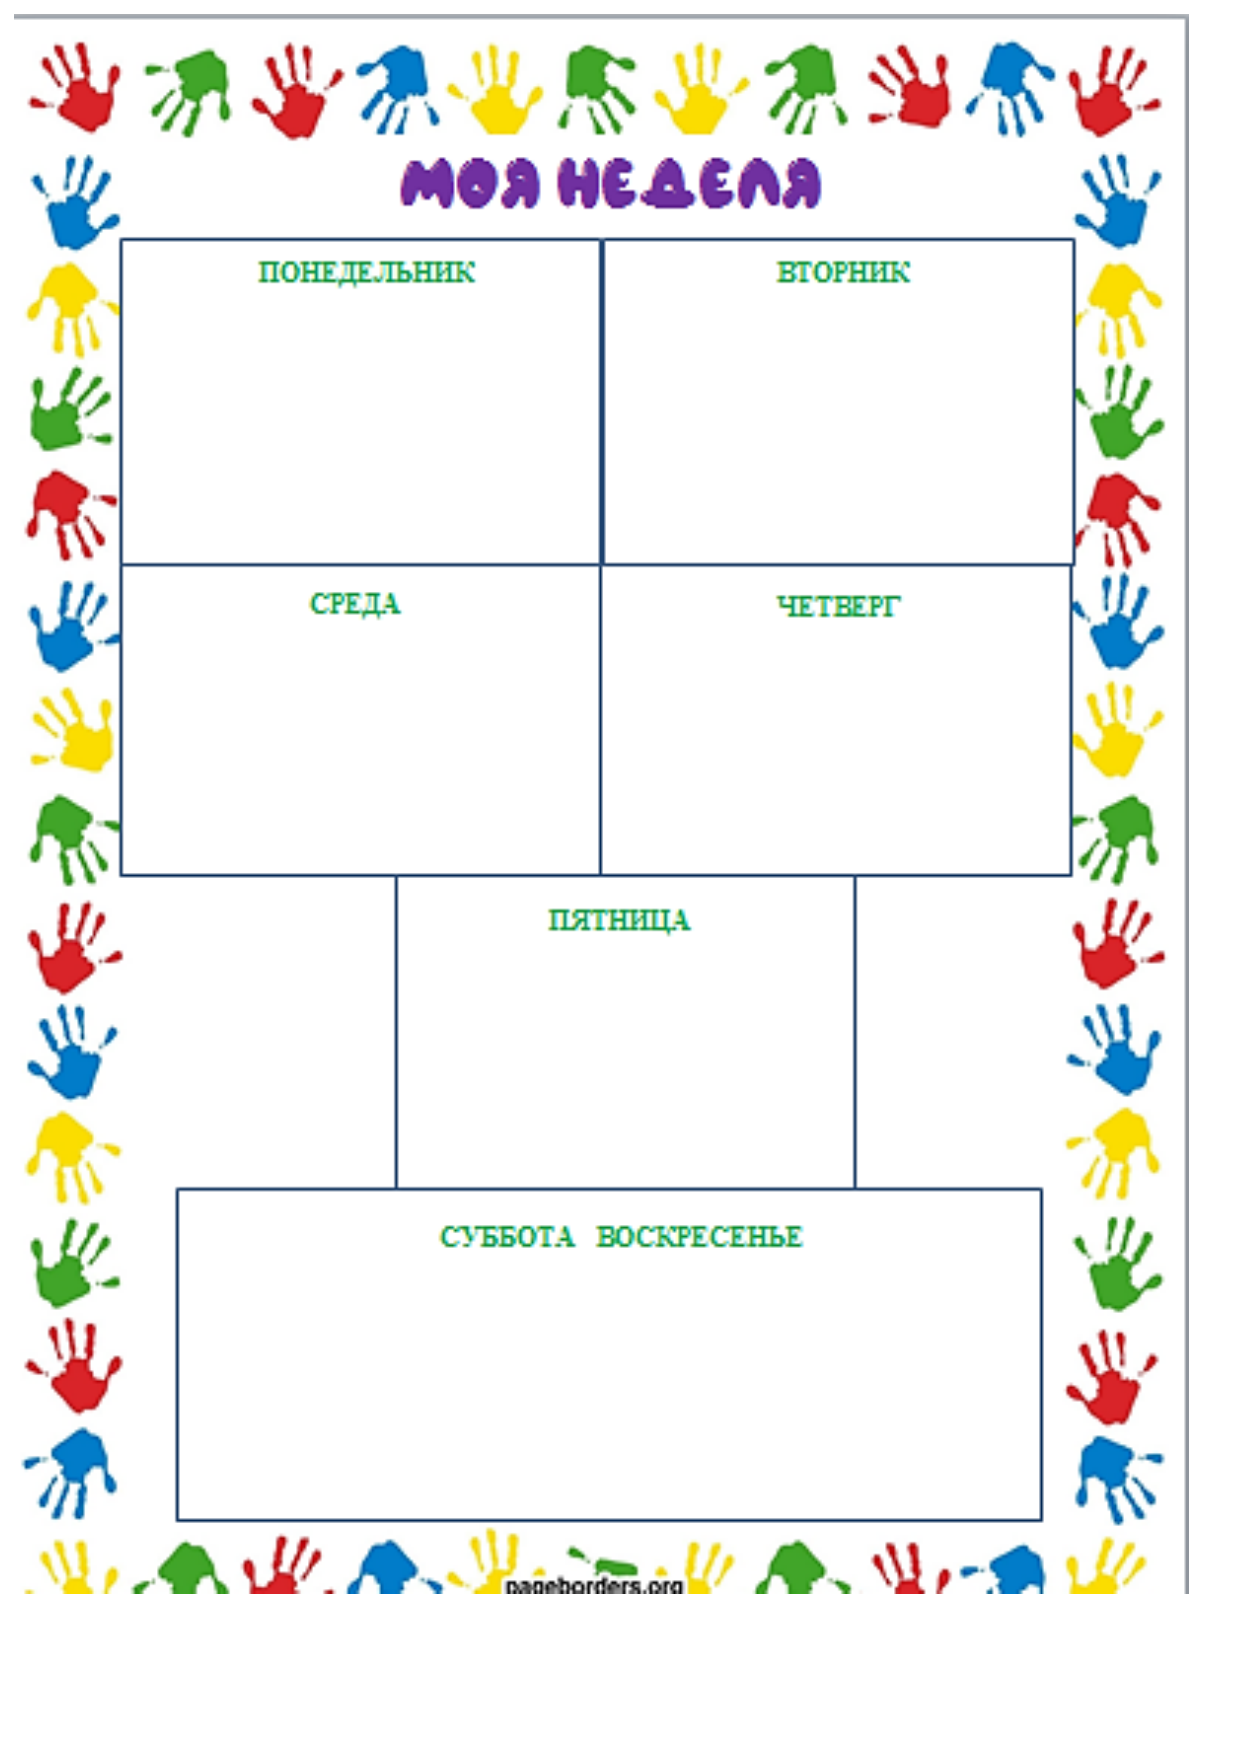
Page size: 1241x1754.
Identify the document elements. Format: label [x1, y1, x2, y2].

picture [14, 14, 1189, 1594]
